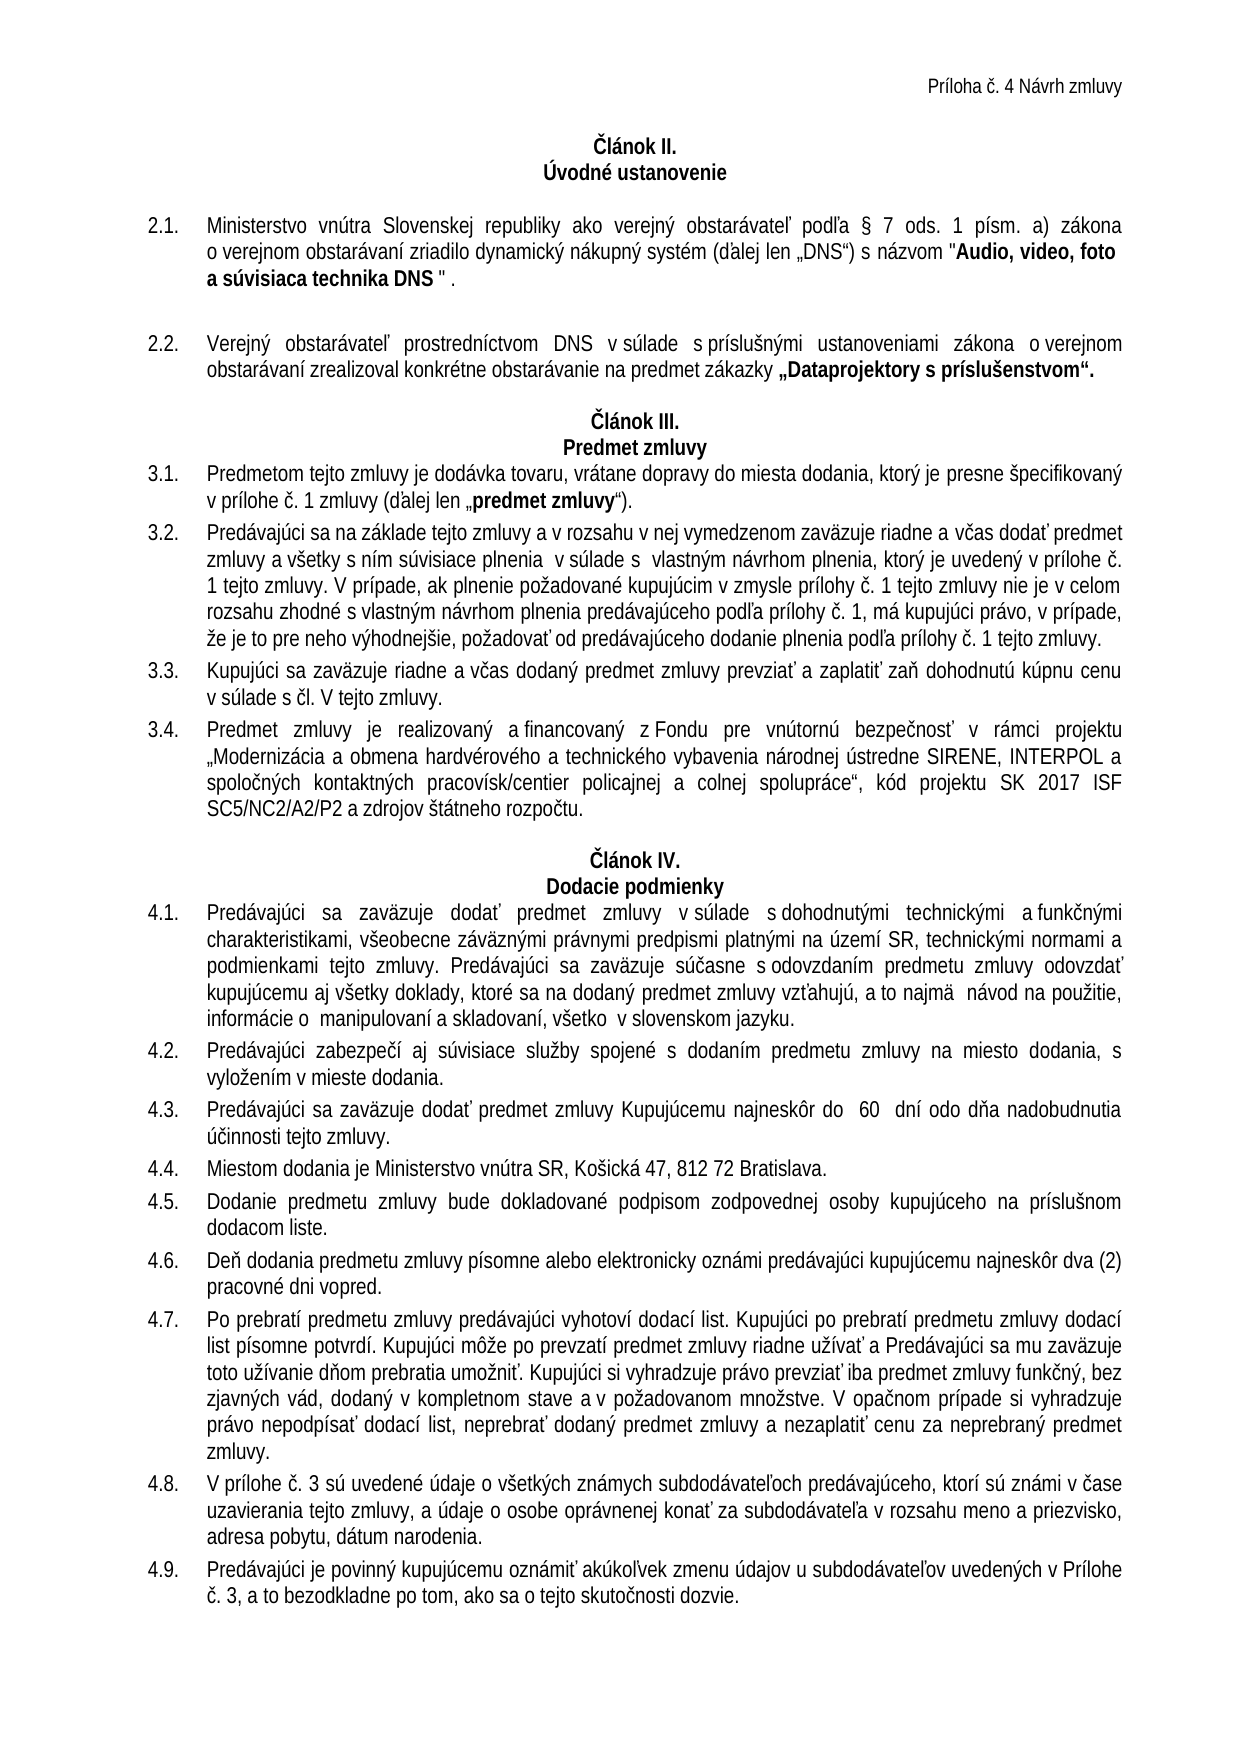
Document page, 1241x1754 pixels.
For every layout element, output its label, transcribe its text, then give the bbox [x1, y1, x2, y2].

list Predávajúci sa zaväzuje dodať predmet zmluvy v súlade s dohodnutými technickými a funkčnými charakteristikami, všeobecne záväznými právnymi predpismi platnými na území SR, technickými normami a podmienkami tejto zmluvy. Predávajúci sa zaväzuje súčasne s odovzdaním predmetu zmluvy odovzdať kupujúcemu aj všetky doklady, ktoré sa na dodaný predmet zmluvy vzťahujú, a to najmä návod na použitie, informácie o manipulovaní a skladovaní, všetko v slovenskom jazyku. [148, 899, 1122, 1031]
text Dodacie podmienky [148, 873, 1122, 899]
text Predmet zmluvy [148, 434, 1122, 460]
list Kupujúci sa zaväzuje riadne a včas dodaný predmet zmluvy prevziať a zaplatiť zaň dohodnutú kúpnu cenu v súlade s čl. V tejto zmluvy. [148, 657, 1122, 710]
list Predávajúci je povinný kupujúcemu oznámiť akúkoľvek zmenu údajov u subdodávateľov uvedených v Prílohe č. 3, a to bezodkladne po tom, ako sa o tejto skutočnosti dozvie. [148, 1556, 1122, 1608]
list Miestom dodania je Ministerstvo vnútra SR, Košická 47, 812 72 Bratislava. [148, 1155, 1122, 1182]
list Predávajúci sa na základe tejto zmluvy a v rozsahu v nej vymedzenom zaväzuje riadne a včas dodať predmet zmluvy a všetky s ním súvisiace plnenia v súlade s vlastným návrhom plnenia, ktorý je uvedený v prílohe č. 1 tejto zmluvy. V prípade, ak plnenie požadované kupujúcim v zmysle prílohy č. 1 tejto zmluvy nie je v celom rozsahu zhodné s vlastným návrhom plnenia predávajúceho podľa prílohy č. 1, má kupujúci právo, v prípade, že je to pre neho výhodnejšie, požadovať od predávajúceho dodanie plnenia podľa prílohy č. 1 tejto zmluvy. [148, 519, 1122, 651]
list Deň dodania predmetu zmluvy písomne alebo elektronicky oznámi predávajúci kupujúcemu najneskôr dva (2) pracovné dni vopred. [148, 1247, 1122, 1299]
list Predávajúci zabezpečí aj súvisiace služby spojené s dodaním predmetu zmluvy na miesto dodania, s vyložením v mieste dodania. [148, 1037, 1122, 1090]
list Ministerstvo vnútra Slovenskej republiky ako verejný obstarávateľ podľa § 7 ods. 1 písm. a) zákona o verejnom obstarávaní zriadilo dynamický nákupný systém (ďalej len „DNS“) s názvom "Audio, video, foto a súvisiaca technika DNS " . [148, 212, 1122, 291]
list Predmet zmluvy je realizovaný a financovaný z Fondu pre vnútornú bezpečnosť v rámci projektu „Modernizácia a obmena hardvérového a technického vybavenia národnej ústredne SIRENE, INTERPOL a spoločných kontaktných pracovísk/centier policajnej a colnej spolupráce“, kód projektu SK 2017 ISF SC5/NC2/A2/P2 a zdrojov štátneho rozpočtu. [148, 716, 1122, 822]
text Úvodné ustanovenie [148, 159, 1122, 186]
text Článok IV. [148, 847, 1122, 873]
list Predmetom tejto zmluvy je dodávka tovaru, vrátane dopravy do miesta dodania, ktorý je presne špecifikovaný v prílohe č. 1 zmluvy (ďalej len „predmet zmluvy“). [148, 460, 1122, 513]
list Dodanie predmetu zmluvy bude dokladované podpisom zodpovednej osoby kupujúceho na príslušnom dodacom liste. [148, 1188, 1122, 1241]
list Predávajúci sa zaväzuje dodať predmet zmluvy Kupujúcemu najneskôr do 60 dní odo dňa nadobudnutia účinnosti tejto zmluvy. [148, 1096, 1122, 1149]
list Po prebratí predmetu zmluvy predávajúci vyhotoví dodací list. Kupujúci po prebratí predmetu zmluvy dodací list písomne potvrdí. Kupujúci môže po prevzatí predmet zmluvy riadne užívať a Predávajúci sa mu zaväzuje toto užívanie dňom prebratia umožniť. Kupujúci si vyhradzuje právo prevziať iba predmet zmluvy funkčný, bez zjavných vád, dodaný v kompletnom stave a v požadovanom množstve. V opačnom prípade si vyhradzuje právo nepodpísať dodací list, neprebrať dodaný predmet zmluvy a nezaplatiť cenu za neprebraný predmet zmluvy. [148, 1306, 1122, 1464]
text Článok III. [148, 408, 1122, 434]
text Článok II. [148, 133, 1122, 159]
list Verejný obstarávateľ prostredníctvom DNS v súlade s príslušnými ustanoveniami zákona o verejnom obstarávaní zrealizoval konkrétne obstarávanie na predmet zákazky „Dataprojektory s príslušenstvom“. [148, 330, 1122, 383]
list V prílohe č. 3 sú uvedené údaje o všetkých známych subdodávateľoch predávajúceho, ktorí sú známi v čase uzavierania tejto zmluvy, a údaje o osobe oprávnenej konať za subdodávateľa v rozsahu meno a priezvisko, adresa pobytu, dátum narodenia. [148, 1470, 1122, 1549]
